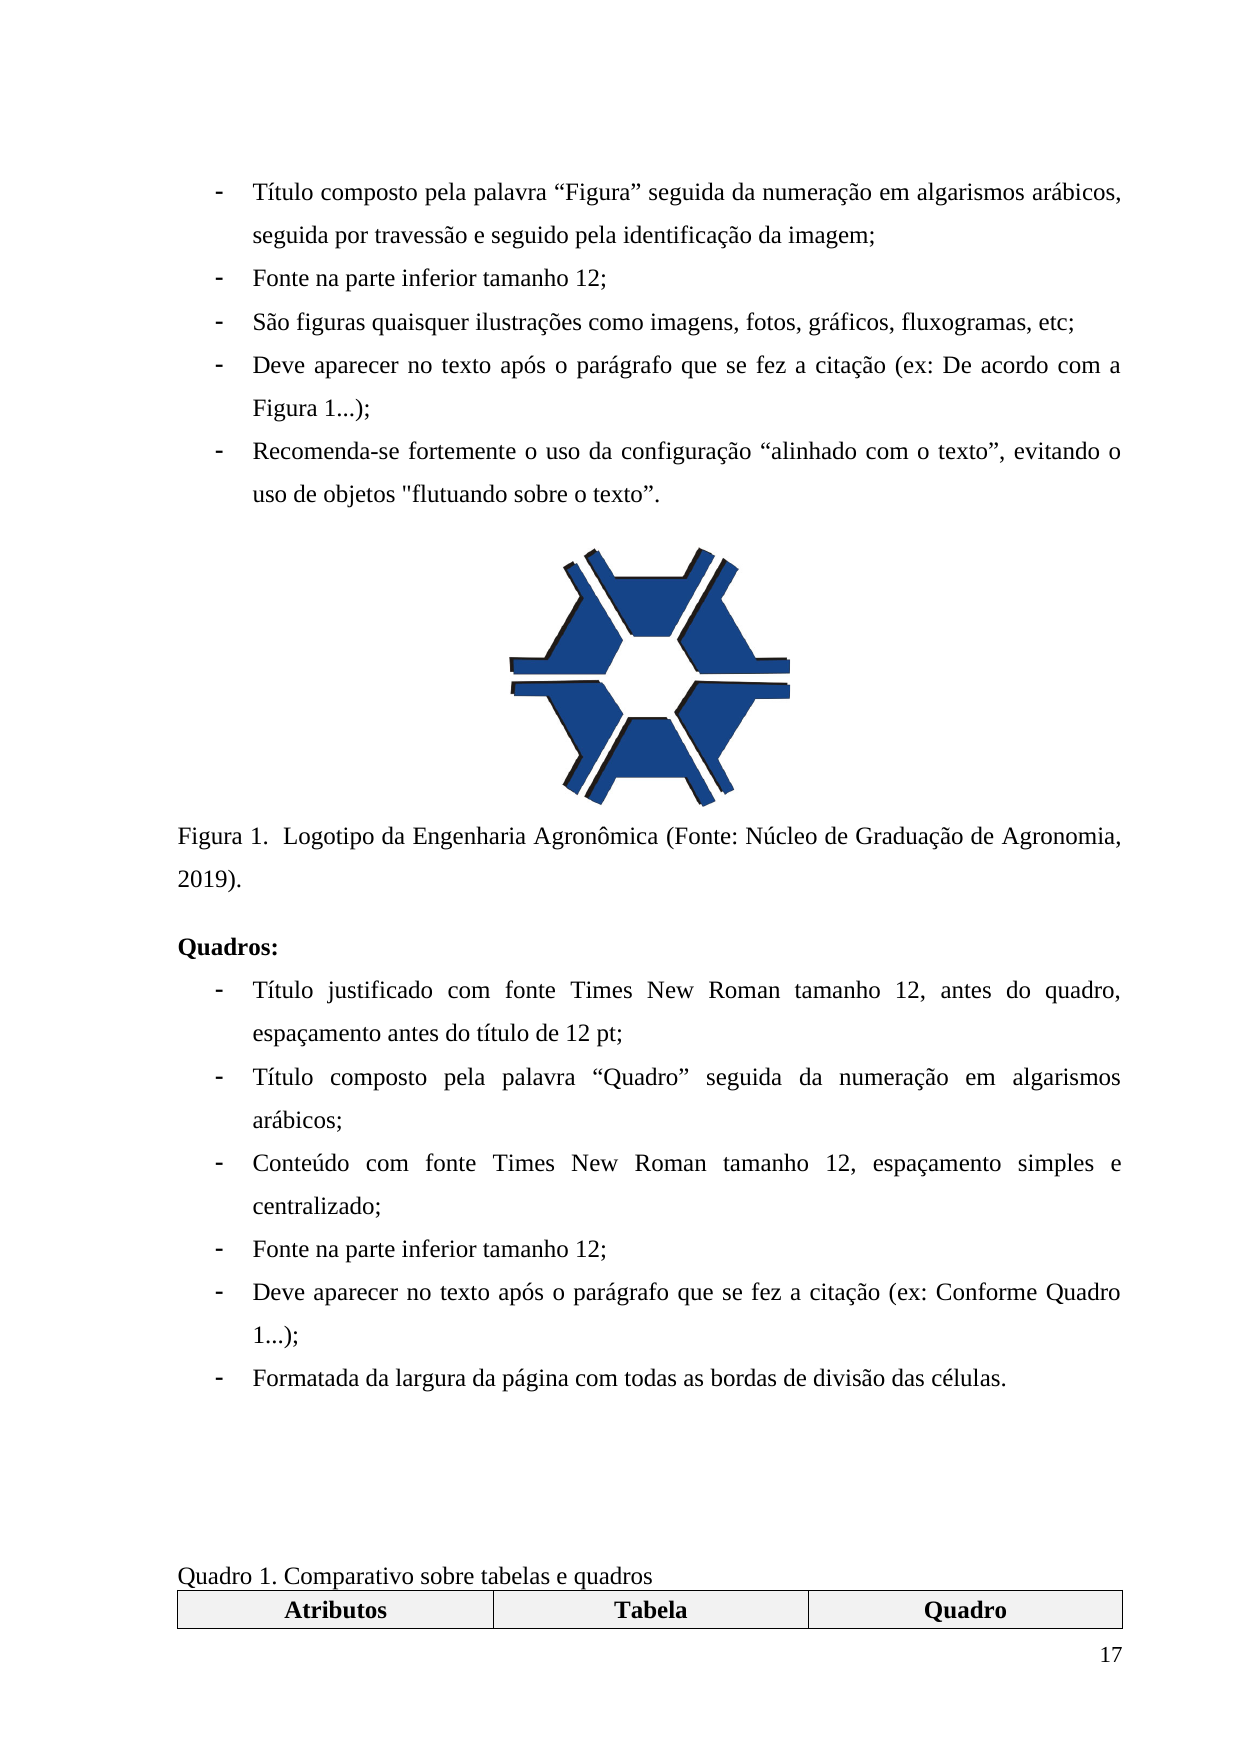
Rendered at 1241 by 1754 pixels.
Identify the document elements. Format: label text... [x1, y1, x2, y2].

list São figuras quaisquer ilustrações como imagens, fotos, gráficos, fluxogramas, etc; [215, 307, 1122, 335]
list Título composto pela palavra “Quadro” seguida da numeração em algarismos arábicos; [215, 1062, 1122, 1133]
list Fonte na parte inferior tamanho 12; [215, 263, 1122, 292]
list Título composto pela palavra “Figura” seguida da numeração em algarismos arábicos, seguida por travessão e seguido pela identificação da imagem; [215, 177, 1122, 249]
list Deve aparecer no texto após o parágrafo que se fez a citação (ex: De acordo com a Figura 1...); [215, 350, 1122, 422]
list Título justificado com fonte Times New Roman tamanho 12, antes do quadro, espaçamento antes do título de 12 pt; [215, 975, 1122, 1047]
table_header Atributos [178, 1591, 493, 1628]
text Figura 1. Logotipo da Engenharia Agronômica (Fonte: Núcleo de Graduação de Agronomia, 2019). [177, 821, 1122, 893]
list Fonte na parte inferior tamanho 12; [215, 1234, 1122, 1263]
list Deve aparecer no texto após o parágrafo que se fez a citação (ex: Conforme Quadro 1...); [215, 1277, 1122, 1349]
table_header Quadro [809, 1591, 1122, 1628]
table_header Tabela [494, 1591, 808, 1628]
list Conteúdo com fonte Times New Roman tamanho 12, espaçamento simples e centralizado; [215, 1148, 1122, 1220]
list Formatada da largura da página com todas as bordas de divisão das células. [215, 1363, 1122, 1392]
text Quadro 1. Comparativo sobre tabelas e quadros [177, 1561, 1122, 1590]
picture [509, 547, 791, 807]
text Quadros: [177, 932, 1122, 961]
list Recomenda-se fortemente o uso da configuração “alinhado com o texto”, evitando o uso de objetos "flutuando sobre o texto”. [215, 436, 1122, 508]
